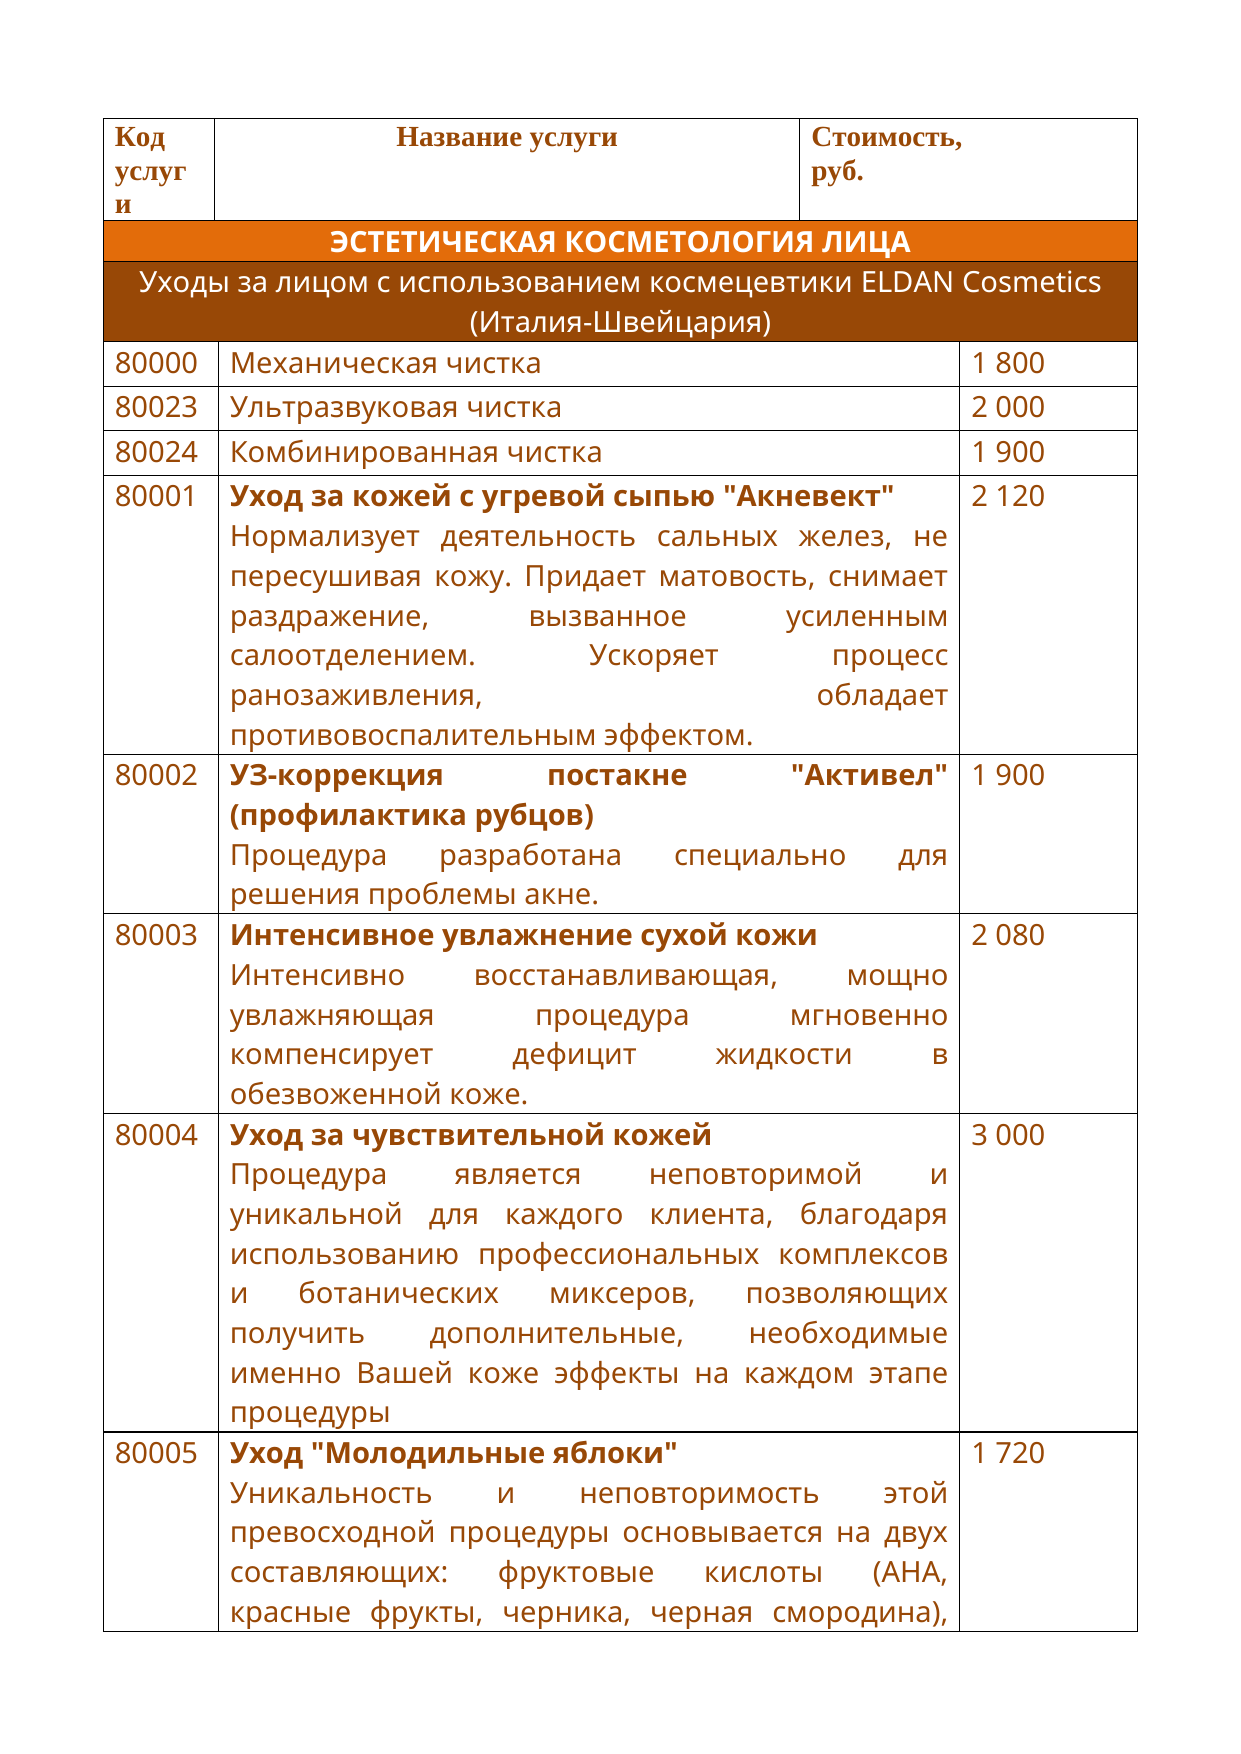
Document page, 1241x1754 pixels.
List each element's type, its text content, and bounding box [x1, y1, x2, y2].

table_cell 80023 [104, 387, 218, 430]
table_cell 3 000 [960, 1114, 1137, 1431]
table_cell 1 900 [960, 431, 1137, 475]
table_cell УЗ-коррекция постакне "Активел" (профилактика рубцов) Процедура разработана специально для решения проблемы акне. [219, 755, 959, 913]
table_header Стоимость, руб. [800, 119, 1137, 220]
table_cell 80001 [104, 476, 218, 753]
table_cell 2 120 [960, 476, 1137, 753]
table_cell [219, 1433, 959, 1631]
table_cell 1 900 [960, 755, 1137, 913]
table_cell Комбинированная чистка [219, 431, 959, 475]
table_cell 80002 [104, 755, 218, 913]
table_cell 80004 [104, 1114, 218, 1431]
table_cell 80005 [104, 1433, 218, 1631]
table_cell 80000 [104, 342, 218, 386]
table_cell Интенсивное увлажнение сухой кожи Интенсивно восстанавливающая, мощно увлажняющая процедура мгновенно компенсирует дефицит жидкости в обезвоженной коже. [219, 914, 959, 1113]
table_cell 2 080 [960, 914, 1137, 1113]
table_header Название услуги [215, 119, 799, 220]
table_cell 1 720 [960, 1433, 1137, 1631]
table_cell Уход за кожей с угревой сыпью "Акневект" Нормализует деятельность сальных желез, не пересушивая кожу. Придает матовость, снимает раздражение, вызванное усиленным салоотделением. Ускоряет процесс ранозаживления, обладает противовоспалительным эффектом. [219, 476, 959, 753]
table_cell ЭСТЕТИЧЕСКАЯ КОСМЕТОЛОГИЯ ЛИЦА [104, 221, 1137, 261]
table_cell Уходы за лицом с использованием космецевтики ELDAN Cosmetics (Италия-Швейцария) [104, 262, 1137, 341]
table_cell Ультразвуковая чистка [219, 387, 959, 430]
table_cell Уход за чувствительной кожей Процедура является неповторимой и уникальной для каждого клиента, благодаря использованию профессиональных комплексов и ботанических миксеров, позволяющих получить дополнительные, необходимые именно Вашей коже эффекты на каждом этапе процедуры [219, 1114, 959, 1431]
table_header Код услуги [104, 119, 214, 220]
table_cell 1 800 [960, 342, 1137, 386]
table_cell 80003 [104, 914, 218, 1113]
table_cell 2 000 [960, 387, 1137, 430]
table_cell Механическая чистка [219, 342, 959, 386]
table_cell 80024 [104, 431, 218, 475]
